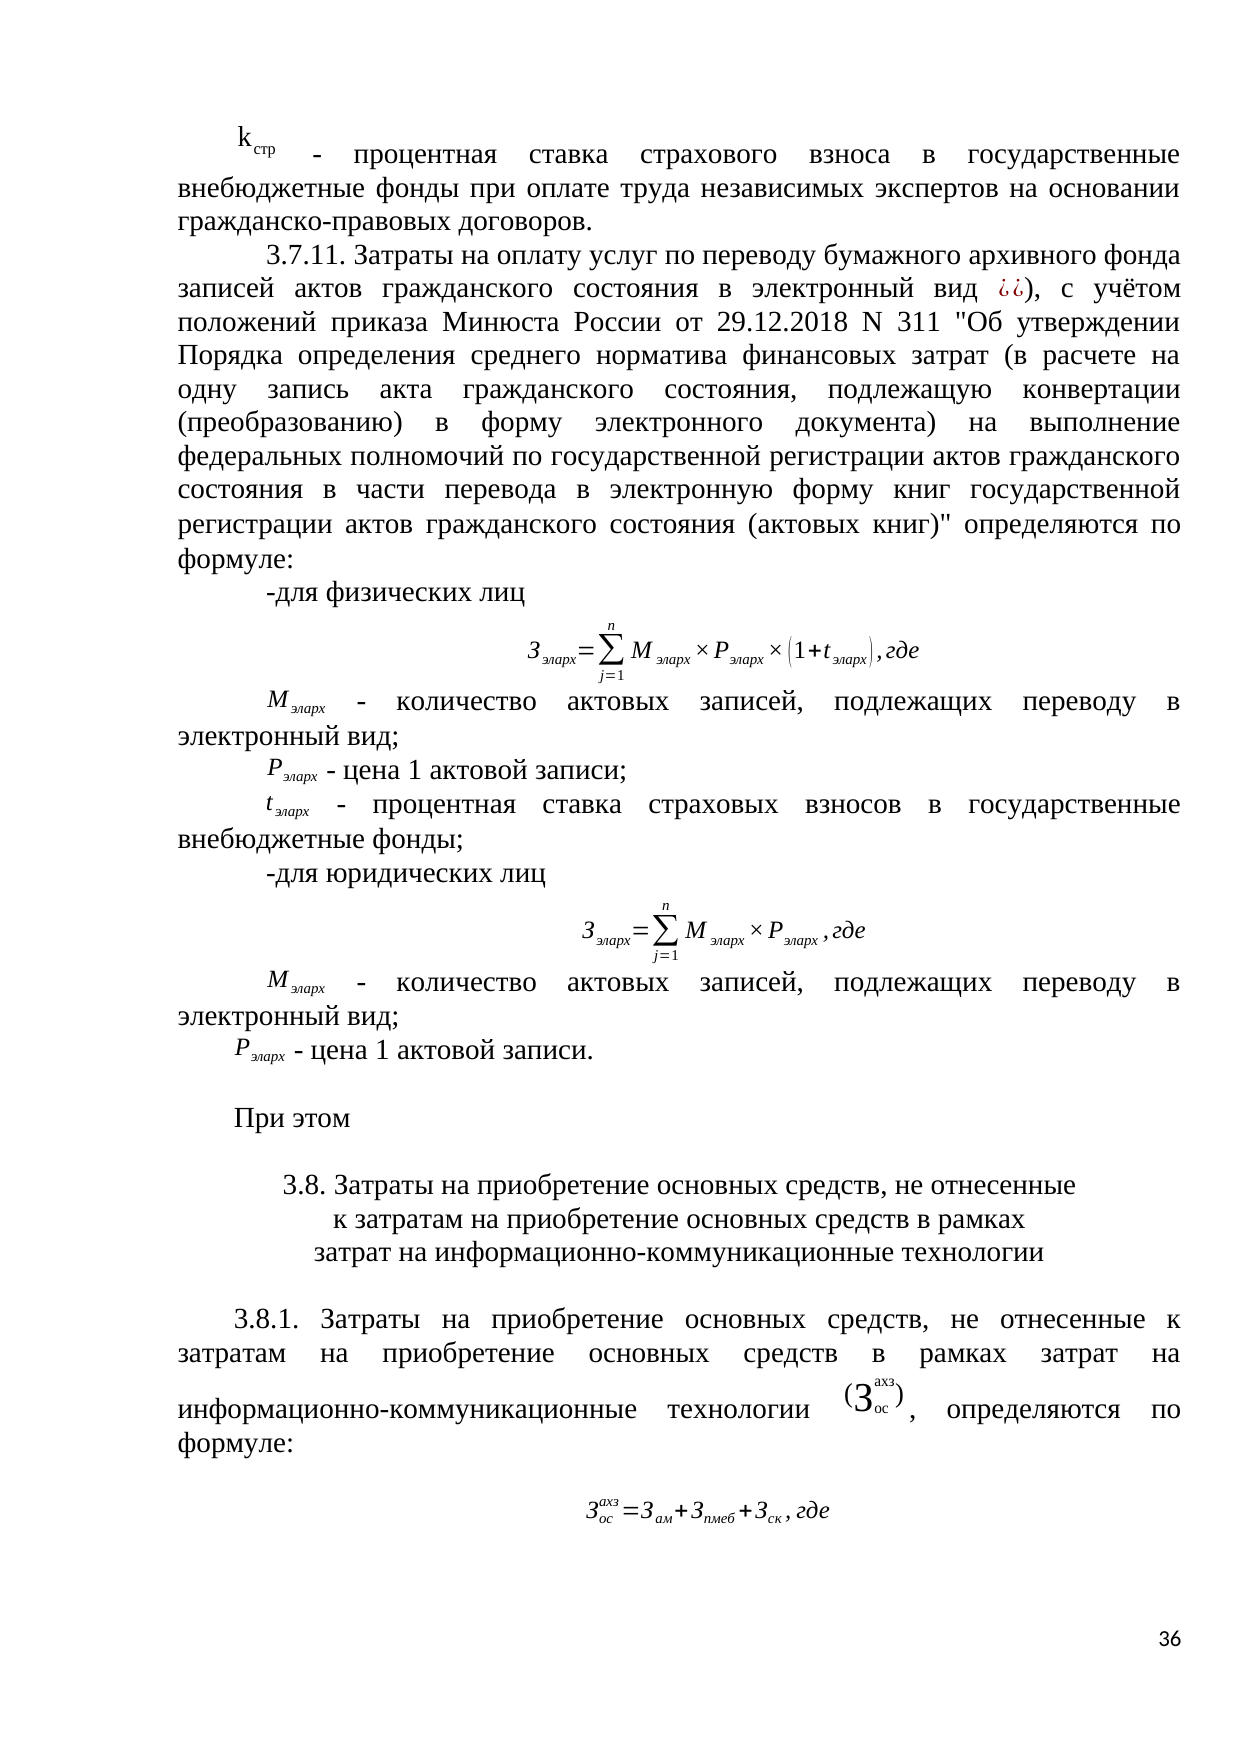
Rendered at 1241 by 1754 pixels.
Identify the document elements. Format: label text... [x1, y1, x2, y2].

text к затратам на приобретение основных средств в рамках [177, 1201, 1181, 1234]
text - цена 1 актовой записи; [177, 752, 1181, 786]
text - количество актовых записей, подлежащих переводу в электронный вид; [177, 964, 1181, 1032]
text - процентная ставка страхового взноса в государственные внебюджетные фонды при оплате труда независимых экспертов на основании гражданско-правовых договоров. [177, 118, 1181, 237]
text 3.8.1. Затраты на приобретение основных средств, не отнесенные к затратам на приобретение основных средств в рамках затрат на информационно-коммуникационные технологии , определяются по формуле: [177, 1302, 1181, 1458]
text затрат на информационно-коммуникационные технологии [177, 1234, 1181, 1268]
text 3.8. Затраты на приобретение основных средств, не отнесенные [177, 1167, 1181, 1201]
text -для юридических лиц [177, 855, 1181, 888]
text - количество актовых записей, подлежащих переводу в электронный вид; [177, 683, 1181, 752]
text -для физических лиц [177, 574, 1181, 608]
text 3.7.11. Затраты на оплату услуг по переводу бумажного архивного фонда записей актов гражданского состояния в электронный вид ), с учётом положений приказа Минюста России от 29.12.2018 N 311 "Об утверждении Порядка определения среднего норматива финансовых затрат (в расчете на одну запись акта гражданского состояния, подлежащую конвертации (преобразованию) в форму электронного документа) на выполнение федеральных полномочий по государственной регистрации актов гражданского состояния в части перевода в электронную форму книг государственной регистрации актов гражданского состояния (актовых книг)" определяются по формуле: [177, 237, 1181, 574]
text При этом [177, 1100, 1181, 1134]
text - процентная ставка страховых взносов в государственные внебюджетные фонды; [177, 786, 1181, 855]
text - цена 1 актовой записи. [177, 1032, 1181, 1067]
